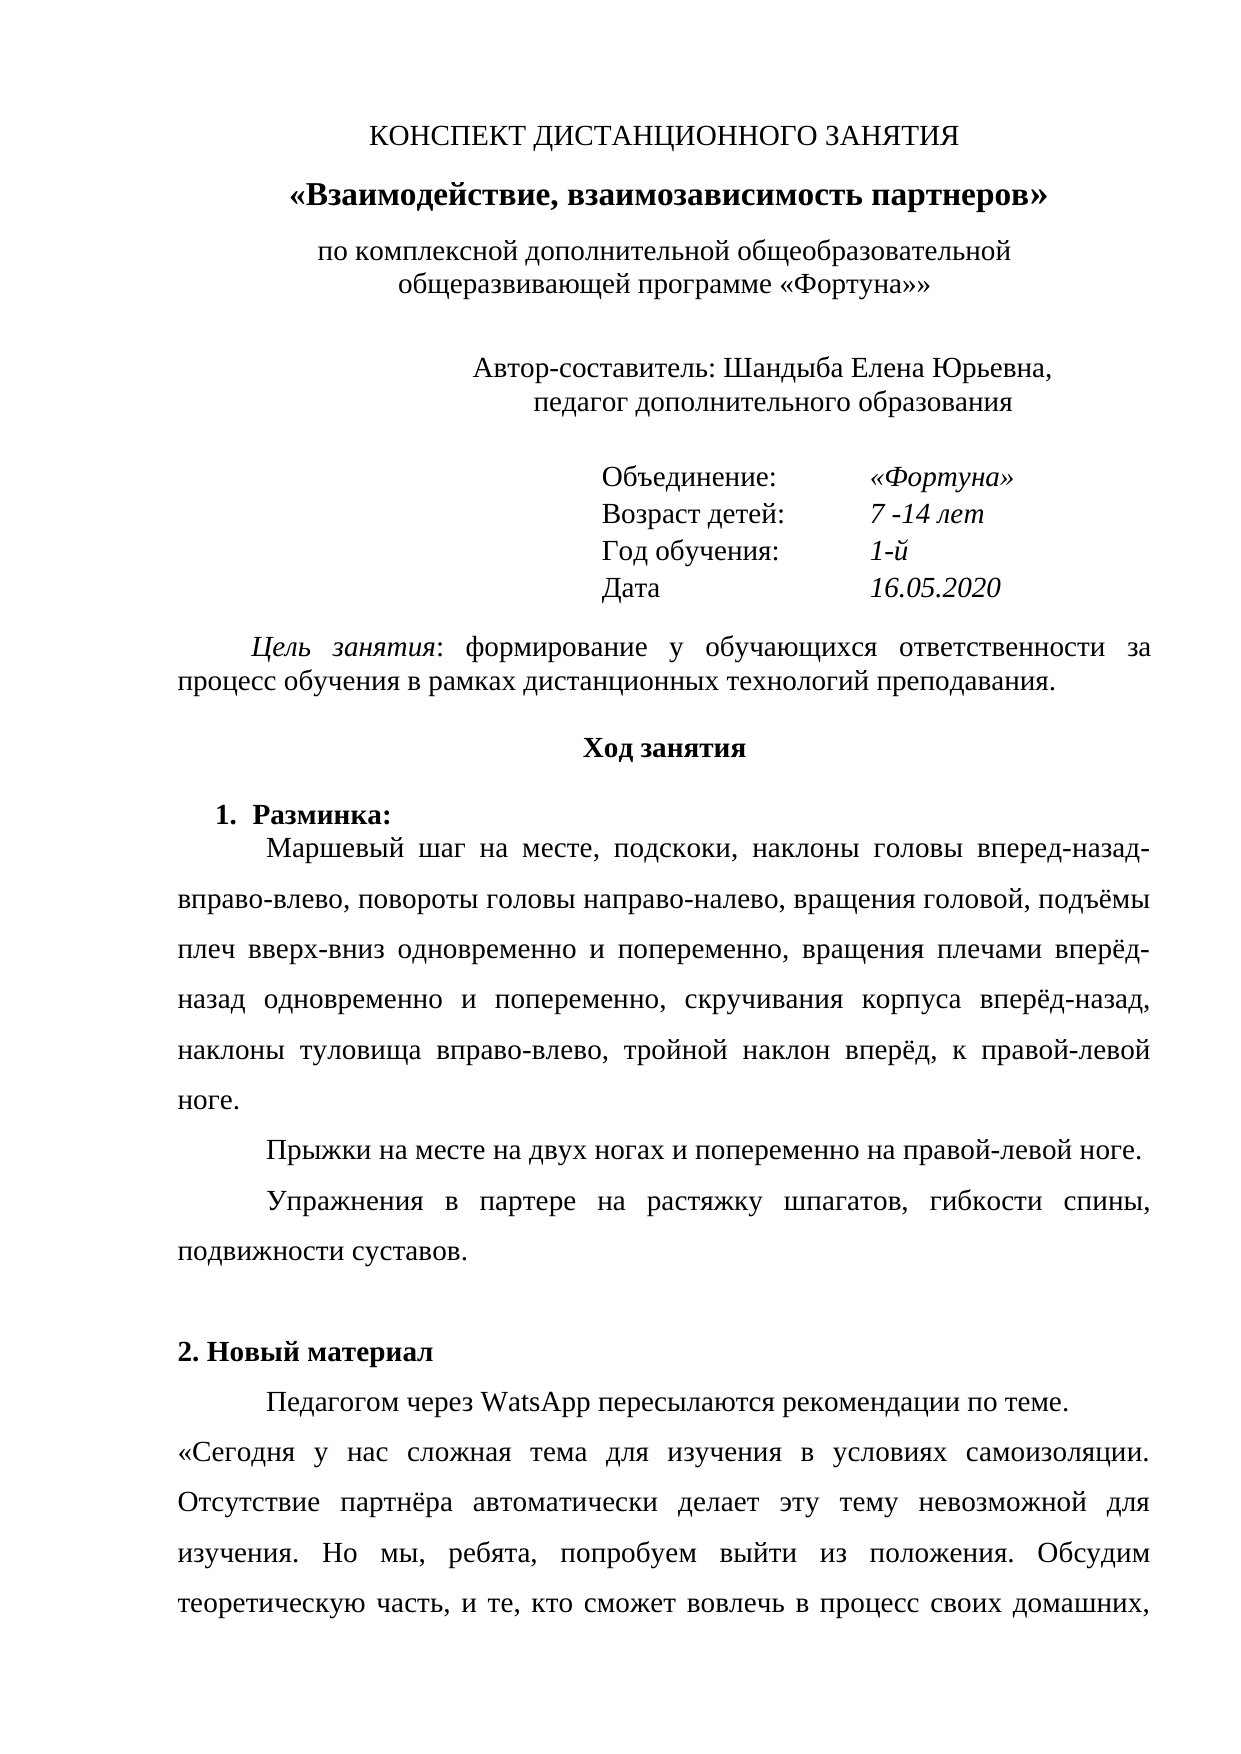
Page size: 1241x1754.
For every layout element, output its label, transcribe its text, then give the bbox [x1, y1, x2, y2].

table_cell 1-й [858, 533, 1192, 570]
table_header «Фортуна» [858, 459, 1192, 496]
text Прыжки на месте на двух ногах и попеременно на правой-левой ноге. [177, 1132, 1152, 1166]
text Маршевый шаг на месте, подскоки, наклоны головы вперед-назад- вправо-влево, повороты головы направо-налево, вращения головой, подъёмы плеч вверх-вниз одновременно и попеременно, вращения плечами вперёд-назад одновременно и попеременно, скручивания корпуса вперёд-назад, наклоны туловища вправо-влево, тройной наклон вперёд, к правой-левой ноге. [177, 831, 1152, 1116]
text общеразвивающей программе «Фортуна»» [177, 267, 1152, 300]
text КОНСПЕКТ ДИСТАНЦИОННОГО ЗАНЯТИЯ [177, 118, 1152, 152]
table_header Объединение: [590, 459, 858, 496]
text «Взаимодействие, взаимозависимость партнеров» [177, 171, 1152, 214]
list Разминка: [215, 797, 1152, 831]
table_cell 16.05.2020 [858, 570, 1192, 607]
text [177, 1434, 1152, 1619]
text по комплексной дополнительной общеобразовательной [177, 233, 1152, 267]
table_cell 7 -14 лет [858, 496, 1192, 533]
table_cell Возраст детей: [590, 496, 858, 533]
text Ход занятия [177, 730, 1152, 763]
text Автор-составитель: Шандыба Елена Юрьевна, [472, 351, 1152, 384]
text Цель занятия: формирование у обучающихся ответственности за процесс обучения в рамках дистанционных технологий преподавания. [177, 629, 1152, 696]
text 2. Новый материал [177, 1334, 1152, 1367]
text Педагогом через WatsApp пересылаются рекомендации по теме. [177, 1384, 1152, 1417]
text педагог дополнительного образования [533, 384, 1152, 418]
table_cell Дата [590, 570, 858, 607]
table_cell Год обучения: [590, 533, 858, 570]
text Упражнения в партере на растяжку шпагатов, гибкости спины, подвижности суставов. [177, 1183, 1152, 1267]
